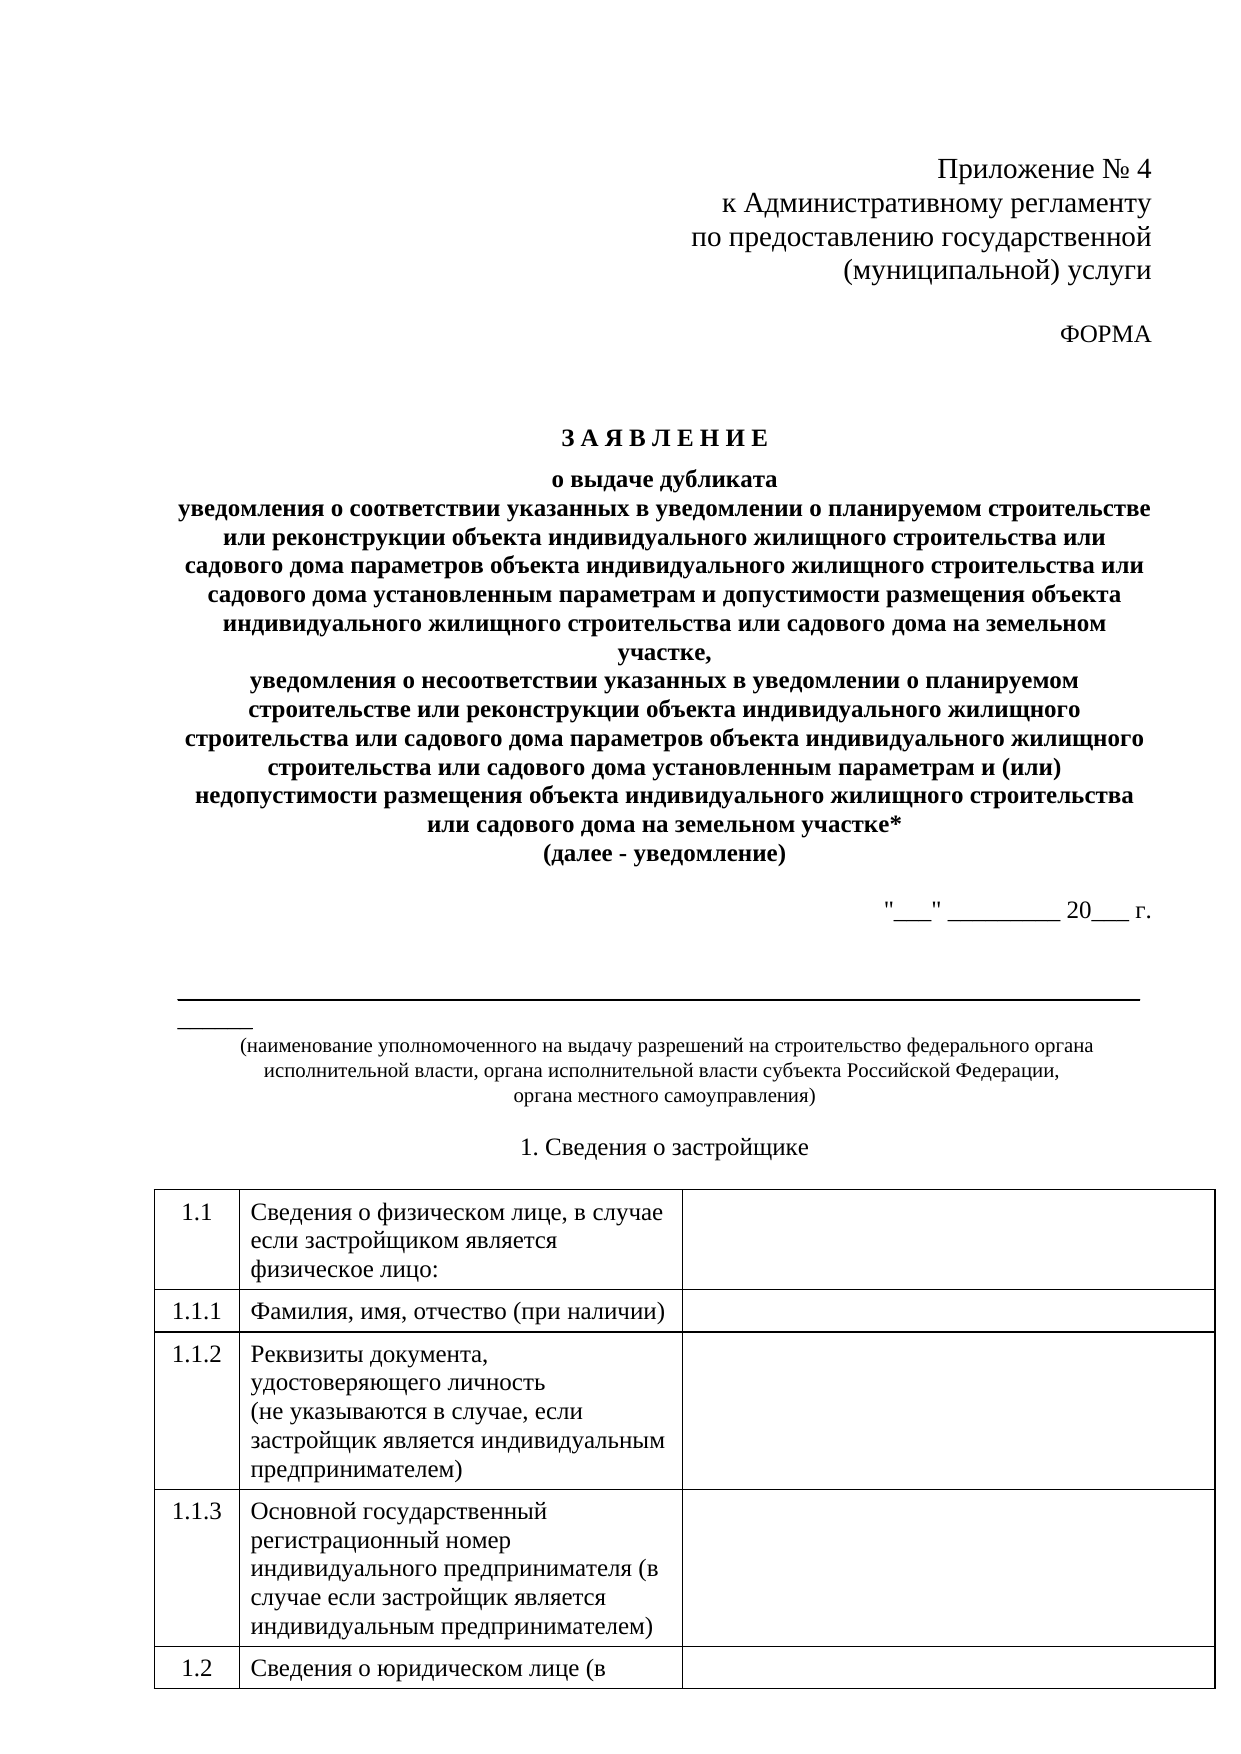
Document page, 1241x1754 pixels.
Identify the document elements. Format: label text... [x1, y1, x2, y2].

text Приложение № 4 [177, 152, 1152, 185]
text о выдаче дубликата [177, 464, 1152, 493]
table_cell [683, 1333, 1214, 1489]
table_cell [683, 1647, 1214, 1688]
table_cell Фамилия, имя, отчество (при наличии) [240, 1290, 682, 1331]
text уведомления о соответствии указанных в уведомлении о планируемом строительстве или реконструкции объекта индивидуального жилищного строительства или садового дома параметров объекта индивидуального жилищного строительства или садового дома установленным параметрам и допустимости размещения объекта индивидуального жилищного строительства или садового дома на земельном участке, [177, 493, 1152, 666]
table_cell 1.1.2 [155, 1333, 239, 1489]
text ___________________________________________________________________________________ [177, 974, 1152, 1032]
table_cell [240, 1647, 682, 1688]
text (муниципальной) услуги [591, 252, 1152, 286]
table_header Сведения о физическом лице, в случае если застройщиком является физическое лицо: [240, 1190, 682, 1289]
table_cell Реквизиты документа, удостоверяющего личность (не указываются в случае, если застройщик является индивидуальным предпринимателем) [240, 1333, 682, 1489]
text к Административному регламенту [591, 185, 1152, 219]
text З А Я В Л Е Н И Е [177, 423, 1152, 452]
table_cell Основной государственный регистрационный номер индивидуального предпринимателя (в случае если застройщик является индивидуальным предпринимателем) [240, 1490, 682, 1646]
text 1. Сведения о застройщике [177, 1132, 1152, 1161]
text ФОРМА [561, 319, 1152, 348]
table_cell [683, 1490, 1214, 1646]
table_cell 1.1.1 [155, 1290, 239, 1331]
text (наименование уполномоченного на выдачу разрешений на строительство федерального органа исполнительной власти, органа исполнительной власти субъекта Российской Федерации, органа местного самоуправления) [177, 1032, 1152, 1107]
table_cell [683, 1290, 1214, 1331]
text по предоставлению государственной [591, 219, 1152, 252]
table_header 1.1 [155, 1190, 239, 1289]
text "___" _________ 20___ г. [177, 896, 1152, 924]
text (далее - уведомление) [177, 838, 1152, 867]
table_cell 1.1.3 [155, 1490, 239, 1646]
text уведомления о несоответствии указанных в уведомлении о планируемом строительстве или реконструкции объекта индивидуального жилищного строительства или садового дома параметров объекта индивидуального жилищного строительства или садового дома установленным параметрам и (или) недопустимости размещения объекта индивидуального жилищного строительства или садового дома на земельном участке* [177, 666, 1152, 838]
table_cell 1.2 [155, 1647, 239, 1688]
table_header [683, 1190, 1214, 1289]
